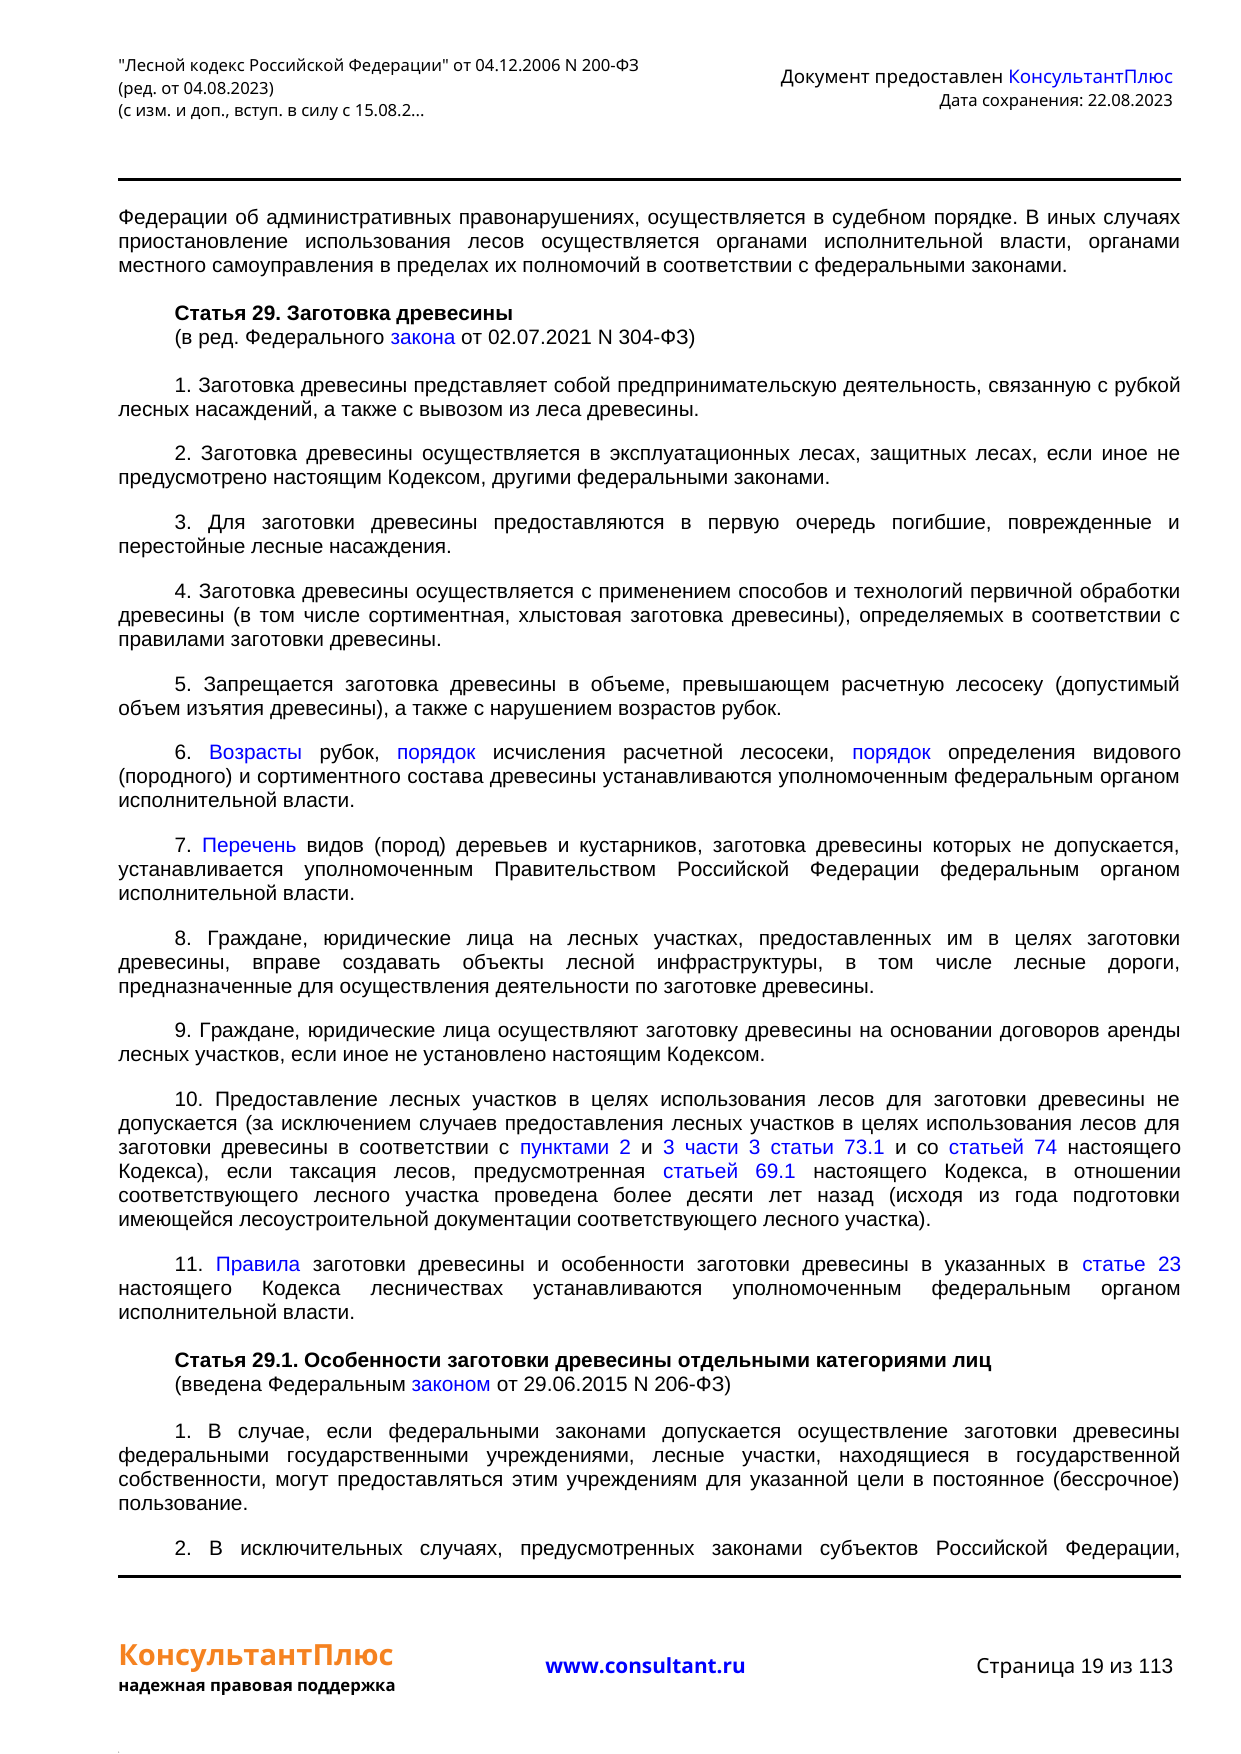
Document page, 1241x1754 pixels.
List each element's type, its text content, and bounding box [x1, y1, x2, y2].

text 6. Возрасты рубок, порядок исчисления расчетной лесосеки, порядок определения видового (породного) и сортиментного состава древесины устанавливаются уполномоченным федеральным органом исполнительной власти. [118, 740, 1181, 812]
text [118, 205, 1181, 277]
text 8. Граждане, юридические лица на лесных участках, предоставленных им в целях заготовки древесины, вправе создавать объекты лесной инфраструктуры, в том числе лесные дороги, предназначенные для осуществления деятельности по заготовке древесины. [118, 926, 1181, 997]
text 9. Граждане, юридические лица осуществляют заготовку древесины на основании договоров аренды лесных участков, если иное не установлено настоящим Кодексом. [118, 1018, 1181, 1066]
text (в ред. Федерального закона от 02.07.2021 N 304-ФЗ) [118, 324, 1181, 348]
text 3. Для заготовки древесины предоставляются в первую очередь погибшие, поврежденные и перестойные лесные насаждения. [118, 510, 1181, 558]
text 11. Правила заготовки древесины и особенности заготовки древесины в указанных в статье 23 настоящего Кодекса лесничествах устанавливаются уполномоченным федеральным органом исполнительной власти. [118, 1252, 1181, 1323]
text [118, 1536, 1181, 1560]
text 1. В случае, если федеральными законами допускается осуществление заготовки древесины федеральными государственными учреждениями, лесные участки, находящиеся в государственной собственности, могут предоставляться этим учреждениям для указанной цели в постоянное (бессрочное) пользование. [118, 1419, 1181, 1515]
text 1. Заготовка древесины представляет собой предпринимательскую деятельность, связанную с рубкой лесных насаждений, а также с вывозом из леса древесины. [118, 372, 1181, 420]
text 7. Перечень видов (пород) деревьев и кустарников, заготовка древесины которых не допускается, устанавливается уполномоченным Правительством Российской Федерации федеральным органом исполнительной власти. [118, 833, 1181, 905]
text 10. Предоставление лесных участков в целях использования лесов для заготовки древесины не допускается (за исключением случаев предоставления лесных участков в целях использования лесов для заготовки древесины в соответствии с пунктами 2 и 3 части 3 статьи 73.1 и со статьей 74 настоящего Кодекса), если таксация лесов, предусмотренная статьей 69.1 настоящего Кодекса, в отношении соответствующего лесного участка проведена более десяти лет назад (исходя из года подготовки имеющейся лесоустроительной документации соответствующего лесного участка). [118, 1087, 1181, 1231]
text 4. Заготовка древесины осуществляется с применением способов и технологий первичной обработки древесины (в том числе сортиментная, хлыстовая заготовка древесины), определяемых в соответствии с правилами заготовки древесины. [118, 579, 1181, 651]
text 2. Заготовка древесины осуществляется в эксплуатационных лесах, защитных лесах, если иное не предусмотрено настоящим Кодексом, другими федеральными законами. [118, 441, 1181, 489]
text (введена Федеральным законом от 29.06.2015 N 206-ФЗ) [118, 1371, 1181, 1395]
title Статья 29. Заготовка древесины [118, 301, 1181, 324]
text 5. Запрещается заготовка древесины в объеме, превышающем расчетную лесосеку (допустимый объем изъятия древесины), а также с нарушением возрастов рубок. [118, 671, 1181, 719]
title Статья 29.1. Особенности заготовки древесины отдельными категориями лиц [118, 1347, 1181, 1371]
